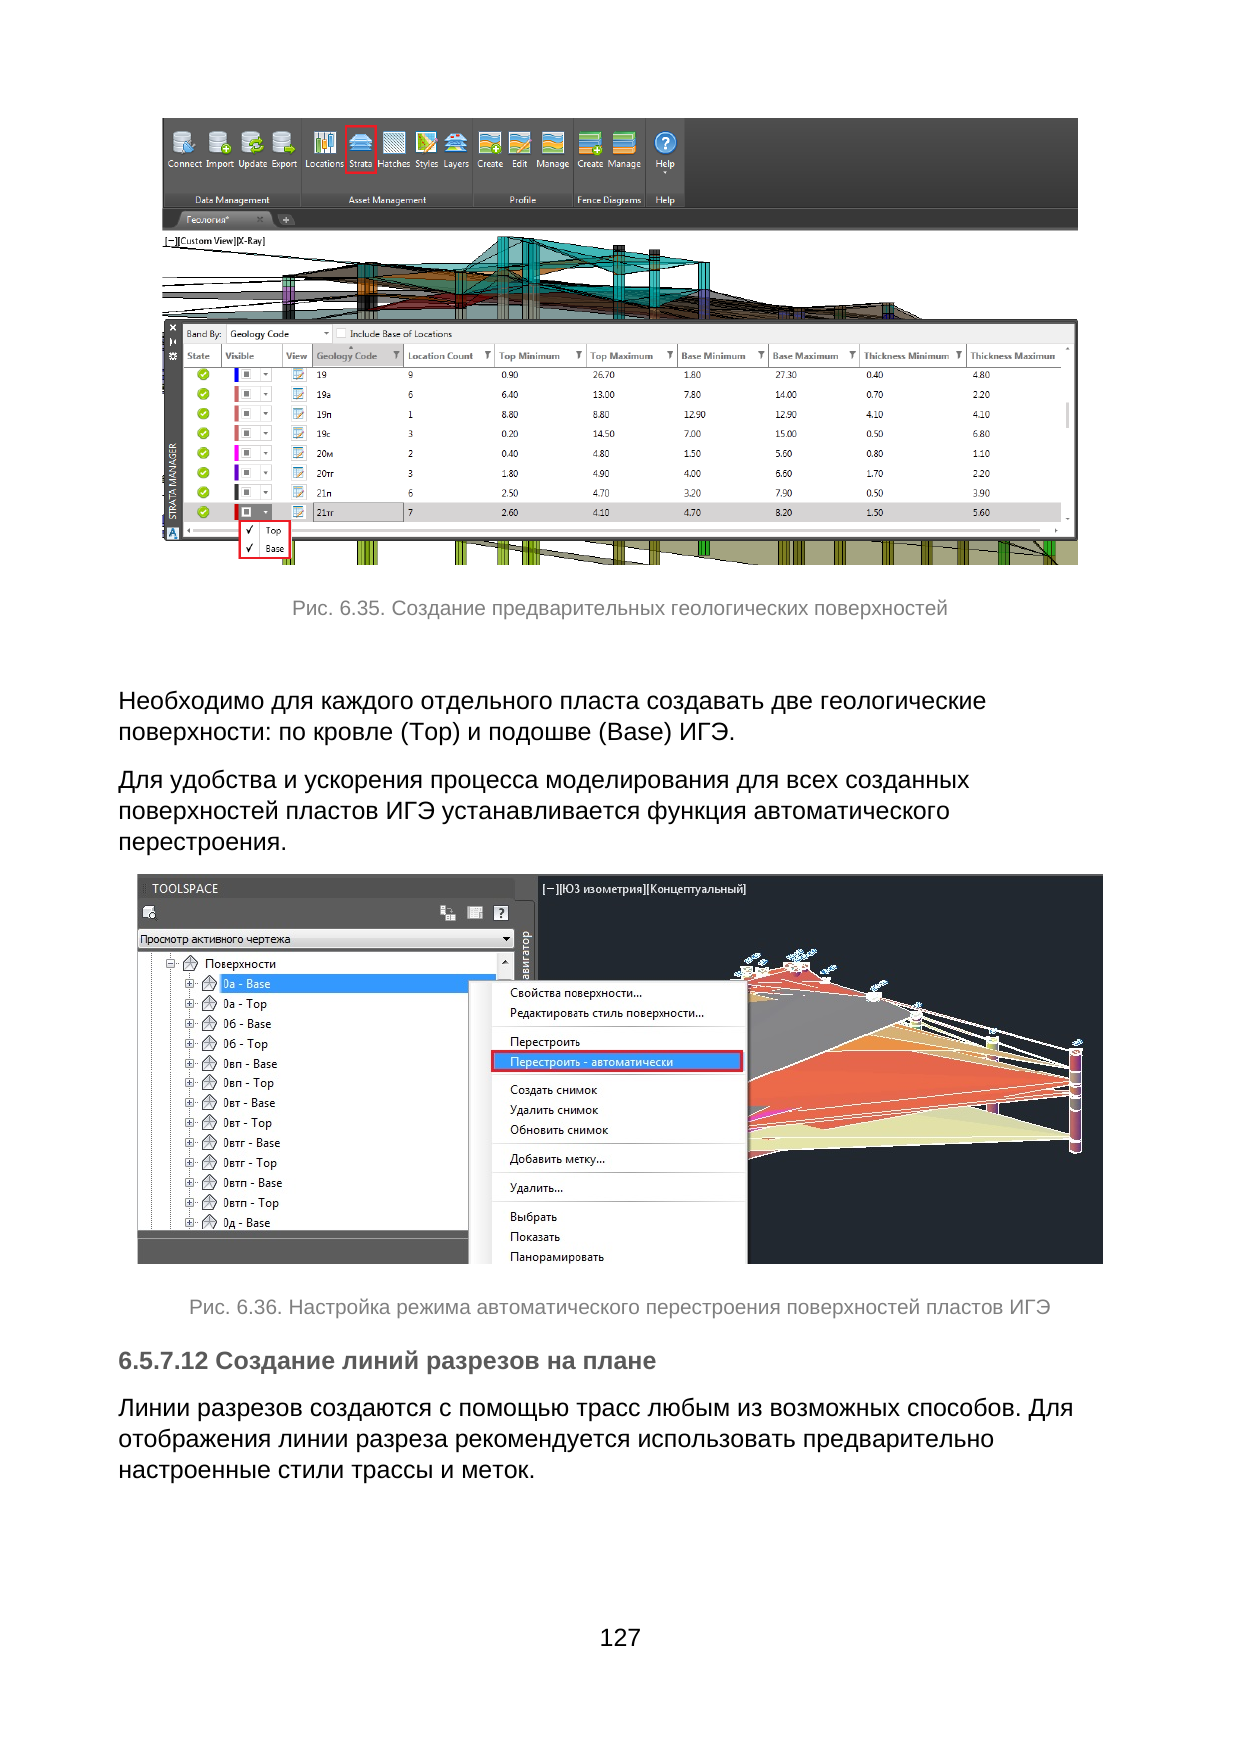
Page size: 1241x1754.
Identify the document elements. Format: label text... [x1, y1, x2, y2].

picture [162, 118, 1078, 565]
text Для удобства и ускорения процесса моделирования для всех созданных поверхностей пластов ИГЭ устанавливается функция автоматического перестроения. [118, 765, 1122, 856]
picture [137, 874, 1103, 1264]
text Необходимо для каждого отдельного пласта создавать две геологические поверхности: по кровле (Top) и подошве (Base) ИГЭ. [118, 686, 1122, 746]
text Линии разрезов создаются с помощью трасс любым из возможных способов. Для отображения линии разреза рекомендуется использовать предварительно настроенные стили трассы и меток. [118, 1393, 1122, 1484]
text Рис. 6.36. Настройка режима автоматического перестроения поверхностей пластов ИГЭ [118, 1295, 1122, 1319]
text 6.5.7.12 Создание линий разрезов на плане [118, 1346, 1122, 1374]
text Рис. 6.35. Создание предварительных геологических поверхностей [118, 596, 1122, 620]
